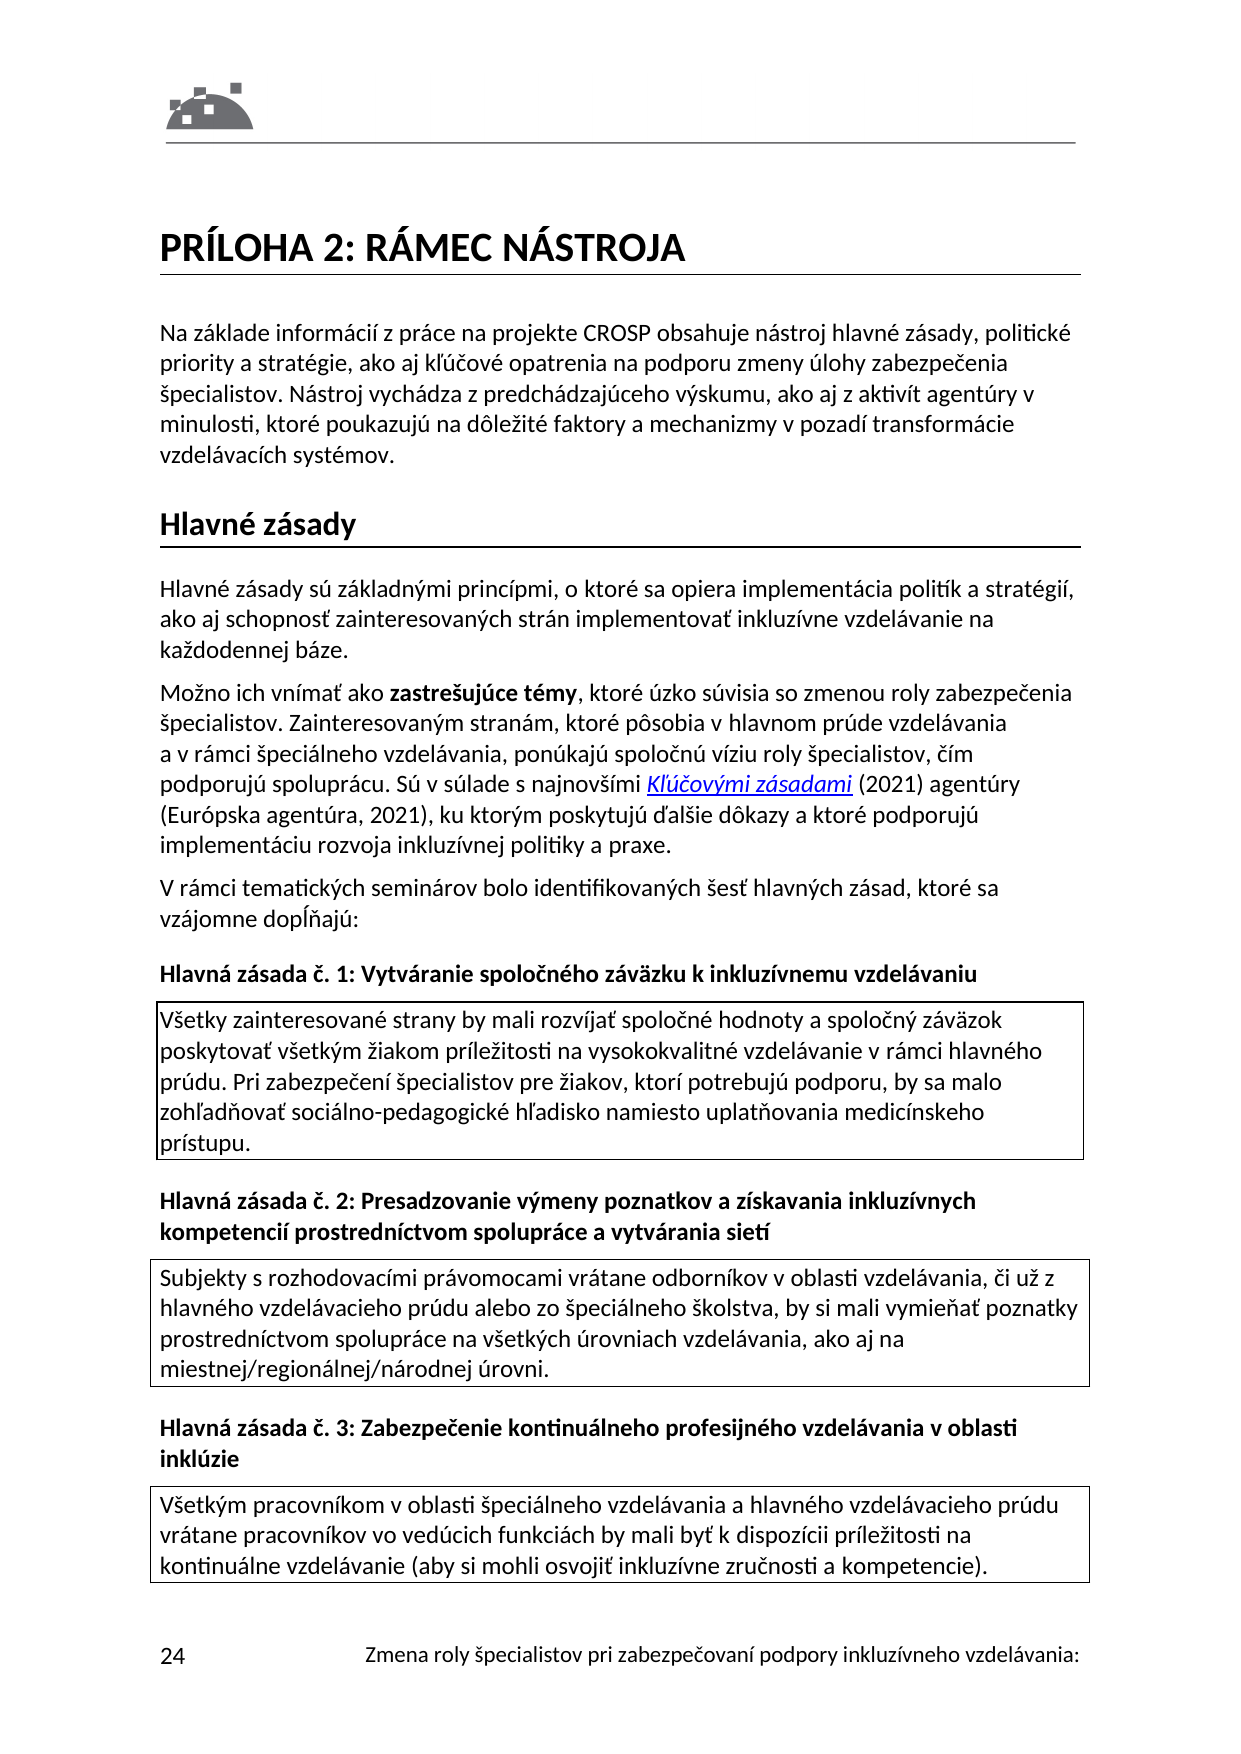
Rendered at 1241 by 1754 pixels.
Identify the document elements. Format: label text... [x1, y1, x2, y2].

text Možno ich vnímať ako zastrešujúce témy, ktoré úzko súvisia so zmenou roly zabezpečenia špecialistov. Zainteresovaným stranám, ktoré pôsobia v hlavnom prúde vzdelávania a v rámci špeciálneho vzdelávania, ponúkajú spoločnú víziu roly špecialistov, čím podporujú spoluprácu. Sú v súlade s najnovšími Kľúčovými zásadami (2021) agentúry (Európska agentúra, 2021), ku ktorým poskytujú ďalšie dôkazy a ktoré podporujú implementáciu rozvoja inkluzívnej politiky a praxe. [159, 677, 1081, 860]
subtitle Hlavná zásada č. 1: Vytváranie spoločného záväzku k inkluzívnemu vzdelávaniu [159, 958, 1081, 989]
subtitle Hlavné zásady [159, 503, 1081, 548]
subtitle Hlavná zásada č. 3: Zabezpečenie kontinuálneho profesijného vzdelávania v oblasti inklúzie [159, 1412, 1081, 1473]
text Subjekty s rozhodovacími právomocami vrátane odborníkov v oblasti vzdelávania, či už z hlavného vzdelávacieho prúdu alebo zo špeciálneho školstva, by si mali vymieňať poznatky prostredníctvom spolupráce na všetkých úrovniach vzdelávania, ako aj na miestnej/regionálnej/národnej úrovni. [151, 1260, 1089, 1386]
text Všetky zainteresované strany by mali rozvíjať spoločné hodnoty a spoločný záväzok poskytovať všetkým žiakom príležitosti na vysokokvalitné vzdelávanie v rámci hlavného prúdu. Pri zabezpečení špecialistov pre žiakov, ktorí potrebujú podporu, by sa malo zohľadňovať sociálno-pedagogické hľadisko namiesto uplatňovania medicínskeho prístupu. [158, 1003, 1083, 1159]
subtitle Hlavná zásada č. 2: Presadzovanie výmeny poznatkov a získavania inkluzívnych kompetencií prostredníctvom spolupráce a vytvárania sietí [159, 1185, 1081, 1246]
picture [159, 73, 1081, 151]
text V rámci tematických seminárov bolo identifikovaných šesť hlavných zásad, ktoré sa vzájomne dopĺňajú: [159, 872, 1081, 933]
text Hlavné zásady sú základnými princípmi, o ktoré sa opiera implementácia politík a stratégií, ako aj schopnosť zainteresovaných strán implementovať inkluzívne vzdelávanie na každodennej báze. [159, 573, 1081, 664]
text Všetkým pracovníkom v oblasti špeciálneho vzdelávania a hlavného vzdelávacieho prúdu vrátane pracovníkov vo vedúcich funkciách by mali byť k dispozícii príležitosti na kontinuálne vzdelávanie (aby si mohli osvojiť inkluzívne zručnosti a kompetencie). [151, 1487, 1089, 1582]
text Na základe informácií z práce na projekte CROSP obsahuje nástroj hlavné zásady, politické priority a stratégie, ako aj kľúčové opatrenia na podporu zmeny úlohy zabezpečenia špecialistov. Nástroj vychádza z predchádzajúceho výskumu, ako aj z aktivít agentúry v minulosti, ktoré poukazujú na dôležité faktory a mechanizmy v pozadí transformácie vzdelávacích systémov. [159, 317, 1081, 469]
subtitle Príloha 2: Rámec nástroja [159, 221, 1081, 275]
